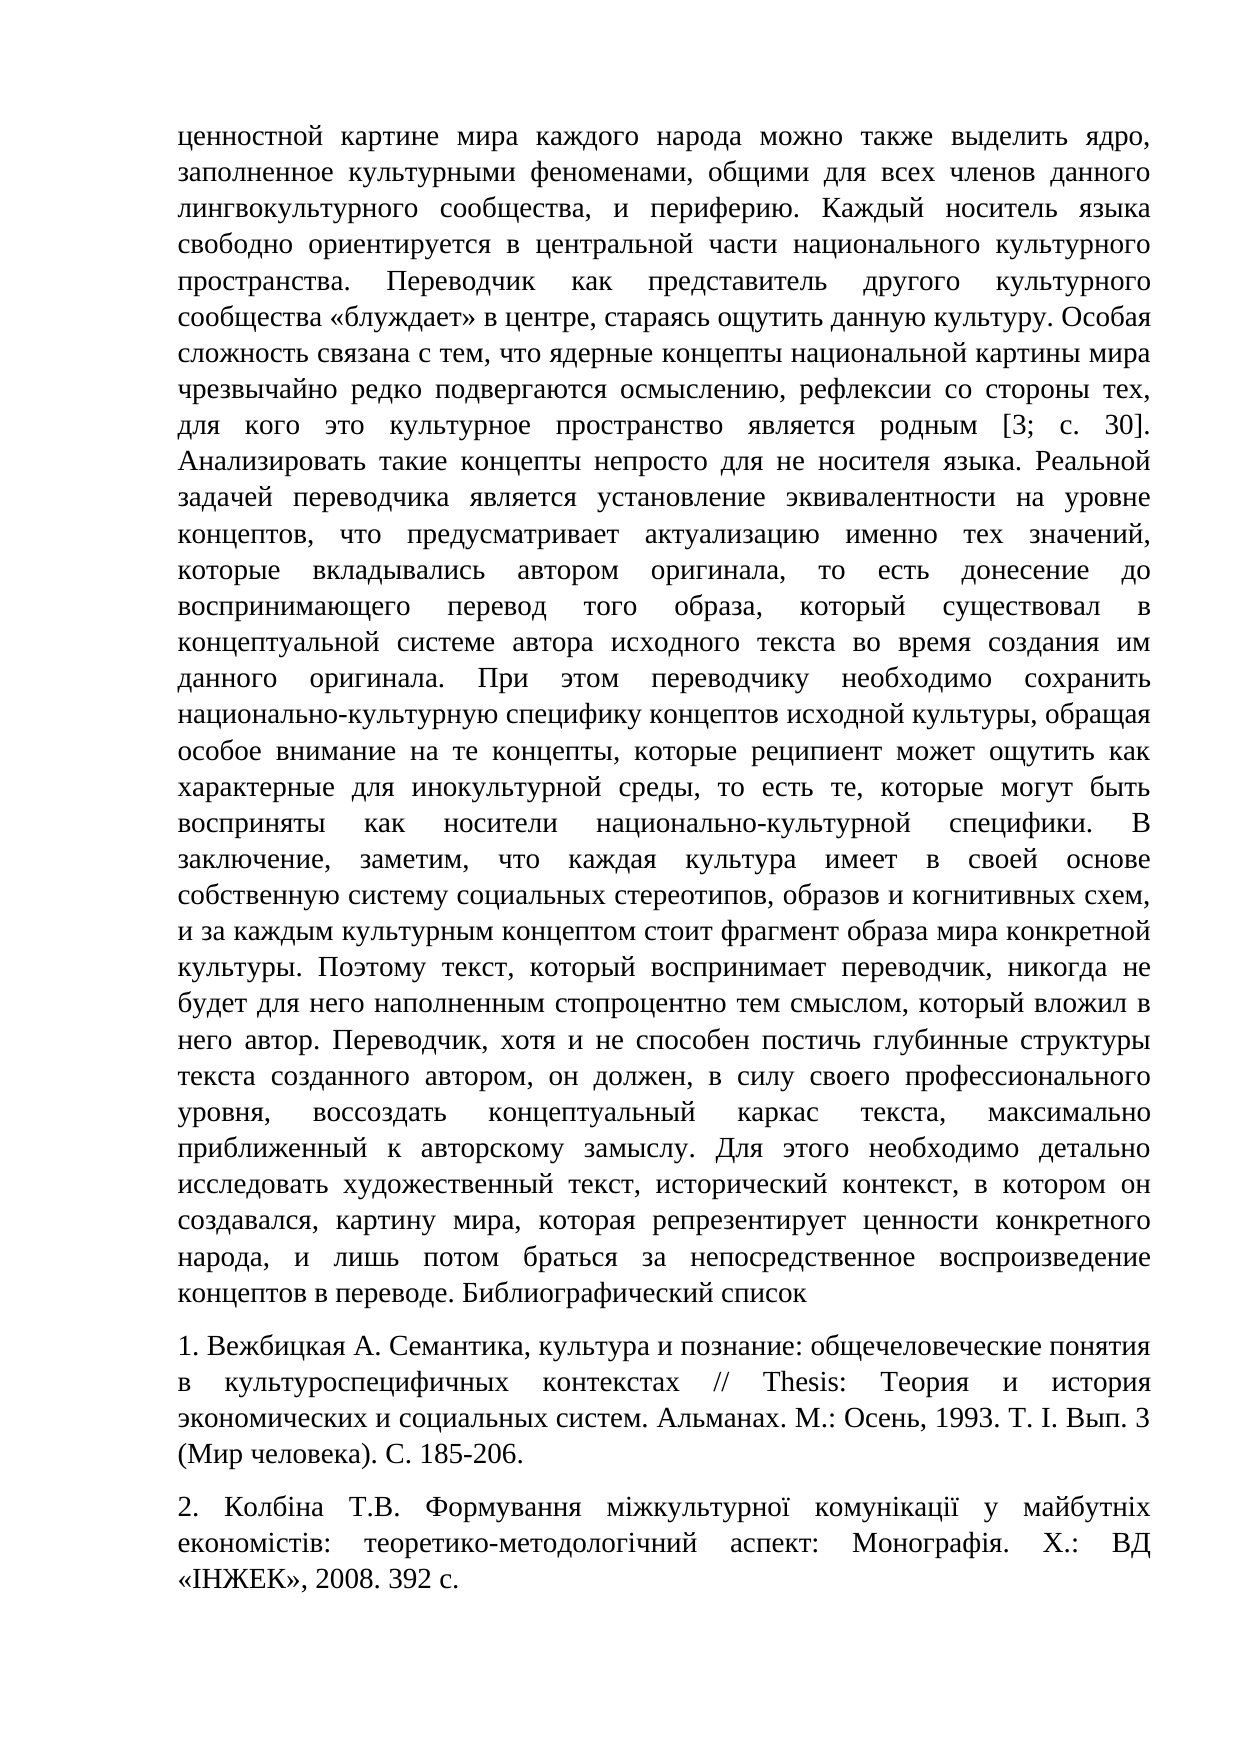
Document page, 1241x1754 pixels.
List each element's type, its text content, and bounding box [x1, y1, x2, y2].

text 1. Вежбицкая А. Семантика, культура и познание: общечеловеческие понятия в культуроспецифичных контекстах // Thesis: Теория и история экономических и социальных систем. Альманах. М.: Осень, 1993. Т. I. Вып. 3 (Мир человека). С. 185-206. [177, 1328, 1152, 1469]
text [177, 118, 1152, 1308]
text 2. Колбіна Т.В. Формування міжкультурної комунікації у майбутніх економістів: теоретико-методологічний аспект: Монографія. Х.: ВД «ІНЖЕК», 2008. 392 с. [177, 1489, 1152, 1595]
